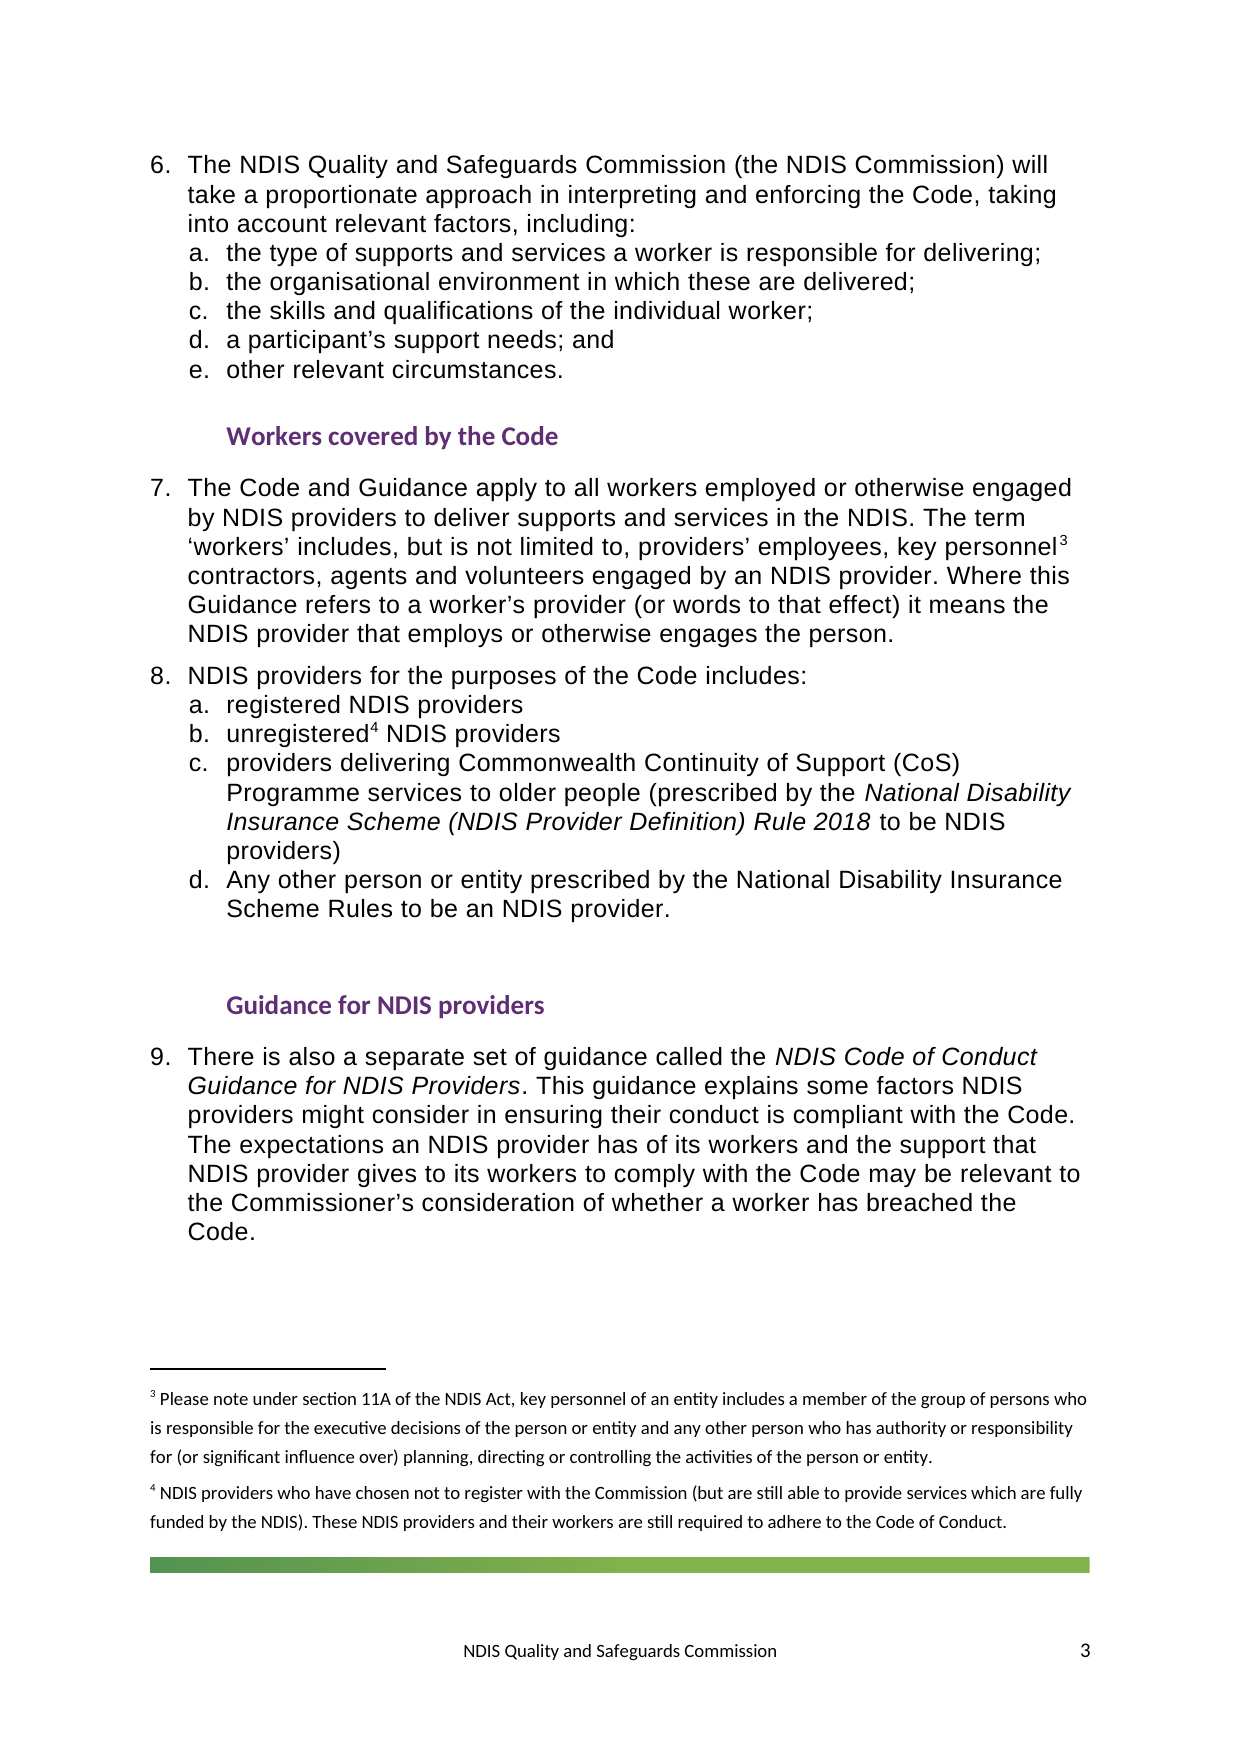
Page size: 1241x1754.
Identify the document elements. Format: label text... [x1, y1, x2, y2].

list There is also a separate set of guidance called the NDIS Code of Conduct Guidance for NDIS Providers. This guidance explains some factors NDIS providers might consider in ensuring their conduct is compliant with the Code. The expectations an NDIS provider has of its workers and the support that NDIS provider gives to its workers to comply with the Code may be relevant to the Commissioner’s consideration of whether a worker has breached the Code. [150, 1042, 1090, 1246]
list providers delivering Commonwealth Continuity of Support (CoS) Programme services to older people (prescribed by the National Disability Insurance Scheme (NDIS Provider Definition) Rule 2018 to be NDIS providers) [188, 748, 1090, 864]
list the skills and qualifications of the individual worker; [188, 296, 1090, 325]
list the organisational environment in which these are delivered; [188, 267, 1090, 296]
list The NDIS Quality and Safeguards Commission (the NDIS Commission) will take a proportionate approach in interpreting and enforcing the Code, taking into account relevant factors, including: [150, 150, 1090, 237]
list Any other person or entity prescribed by the National Disability Insurance Scheme Rules to be an NDIS provider. [188, 864, 1090, 952]
list a participant’s support needs; and [188, 325, 1090, 354]
list The Code and Guidance apply to all workers employed or otherwise engaged by NDIS providers to deliver supports and services in the NDIS. The term ‘workers’ includes, but is not limited to, providers’ employees, key personnel contractors, agents and volunteers engaged by an NDIS provider. Where this Guidance refers to a worker’s provider (or words to that effect) it means the NDIS provider that employs or otherwise engages the person. [150, 473, 1090, 648]
list NDIS providers for the purposes of the Code includes: [150, 660, 1090, 689]
list other relevant circumstances. [188, 354, 1090, 383]
list the type of supports and services a worker is responsible for delivering; [188, 237, 1090, 267]
subtitle Workers covered by the Code [226, 417, 1090, 452]
list unregistered NDIS providers [188, 719, 1090, 748]
list registered NDIS providers [188, 689, 1090, 719]
subtitle Guidance for NDIS providers [226, 985, 1090, 1021]
